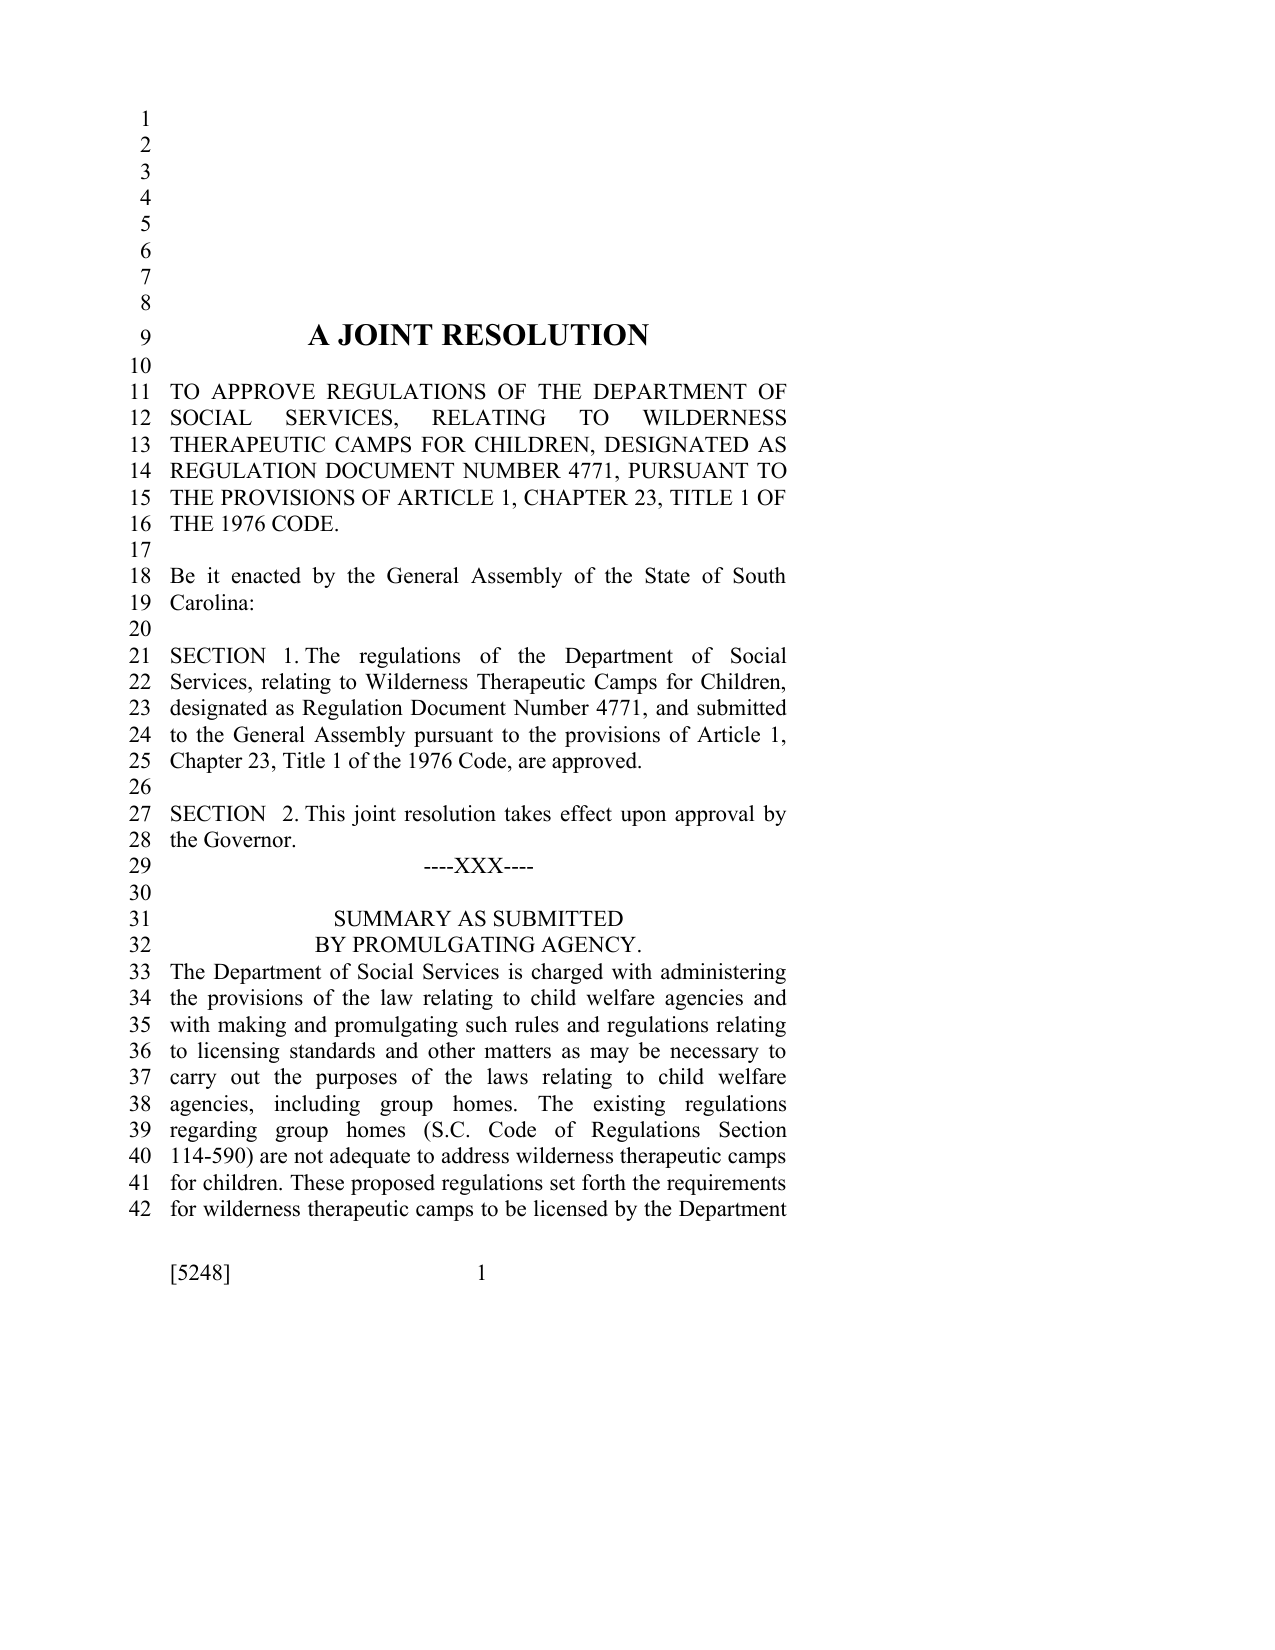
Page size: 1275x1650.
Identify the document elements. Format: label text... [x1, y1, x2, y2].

text Be it enacted by the General Assembly of the State of South Carolina: [169, 563, 787, 615]
text BY PROMULGATING AGENCY. [169, 932, 787, 958]
text SUMMARY AS SUBMITTED [169, 905, 787, 932]
text A JOINT RESOLUTION [169, 316, 787, 352]
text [169, 958, 787, 1221]
text SECTION 1. The regulations of the Department of Social Services, relating to Wilderness Therapeutic Camps for Children, designated as Regulation Document Number 4771, and submitted to the General Assembly pursuant to the provisions of Article 1, Chapter 23, Title 1 of the 1976 Code, are approved. [169, 642, 787, 773]
text TO APPROVE REGULATIONS OF THE DEPARTMENT OF SOCIAL SERVICES, RELATING TO WILDERNESS THERAPEUTIC CAMPS FOR CHILDREN, DESIGNATED AS REGULATION DOCUMENT NUMBER 4771, PURSUANT TO THE PROVISIONS OF ARTICLE 1, CHAPTER 23, TITLE 1 OF THE 1976 CODE. [169, 378, 787, 536]
text SECTION 2. This joint resolution takes effect upon approval by the Governor. [169, 800, 787, 852]
text ----XXX---- [169, 852, 787, 879]
